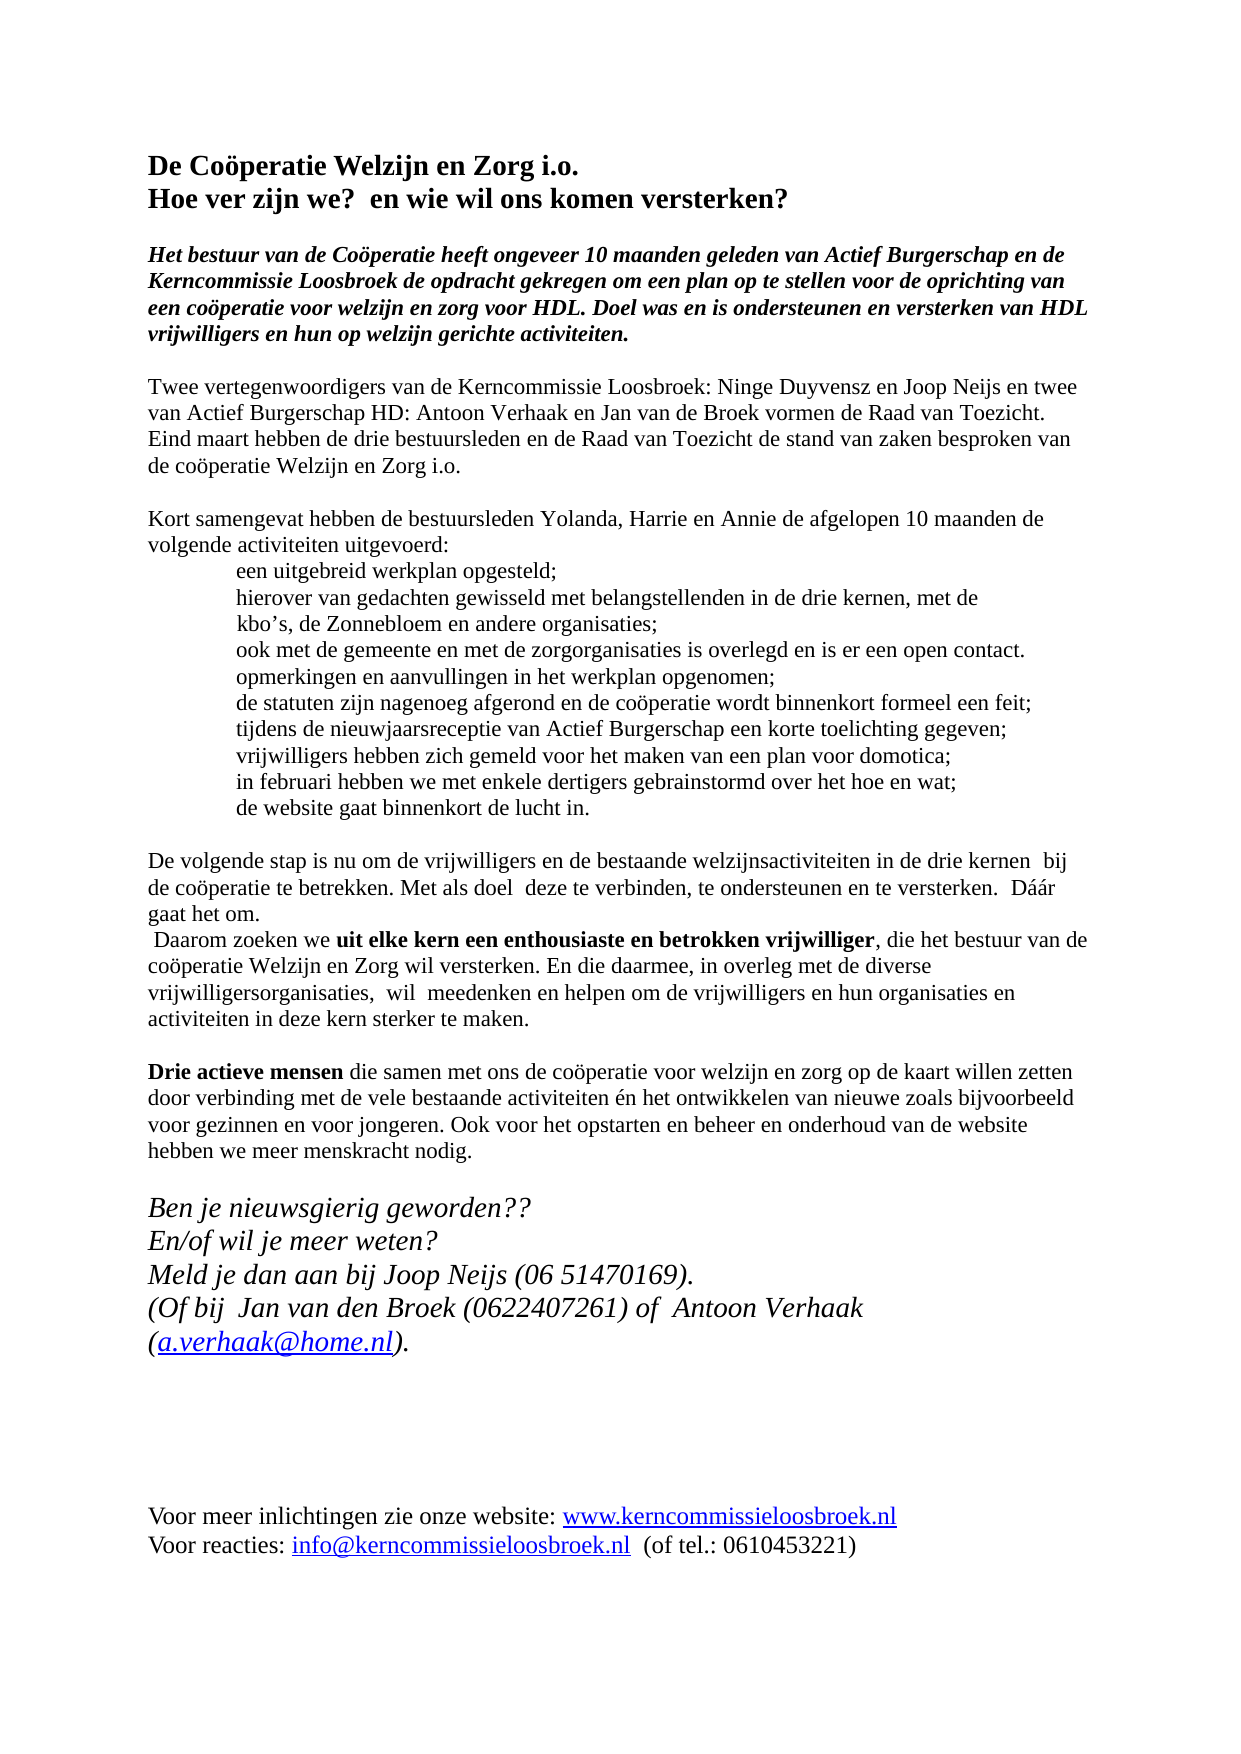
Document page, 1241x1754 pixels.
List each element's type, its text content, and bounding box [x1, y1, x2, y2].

text  in februari hebben we met enkele dertigers gebrainstormd over het hoe en wat; [185, 768, 1093, 794]
text kbo’s, de Zonnebloem en andere organisaties; [185, 610, 1093, 636]
text Twee vertegenwoordigers van de Kerncommissie Loosbroek: Ninge Duyvensz en Joop Neijs en twee van Actief Burgerschap HD: Antoon Verhaak en Jan van de Broek vormen de Raad van Toezicht. [148, 373, 1093, 426]
text Ben je nieuwsgierig geworden?? [148, 1190, 1093, 1223]
text Hoe ver zijn we? en wie wil ons komen versterken? [148, 181, 1093, 215]
text De Coöperatie Welzijn en Zorg i.o. [148, 148, 1093, 181]
text Het bestuur van de Coöperatie heeft ongeveer 10 maanden geleden van Actief Burgerschap en de Kerncommissie Loosbroek de opdracht gekregen om een plan op te stellen voor de oprichting van een coöperatie voor welzijn en zorg voor HDL. Doel was en is ondersteunen en versterken van HDL vrijwilligers en hun op welzijn gerichte activiteiten. [148, 241, 1093, 346]
text  ook met de gemeente en met de zorgorganisaties is overlegd en is er een open contact. [185, 636, 1093, 663]
text Meld je dan aan bij Joop Neijs (06 51470169). [148, 1257, 1093, 1290]
text  de website gaat binnenkort de lucht in. [185, 794, 1093, 821]
text  tijdens de nieuwjaarsreceptie van Actief Burgerschap een korte toelichting gegeven; [185, 715, 1093, 742]
text Voor meer inlichtingen zie onze website: www.kerncommissieloosbroek.nl [148, 1501, 1093, 1530]
text  vrijwilligers hebben zich gemeld voor het maken van een plan voor domotica; [185, 742, 1093, 768]
text  een uitgebreid werkplan opgesteld; [185, 557, 1093, 584]
text Voor reacties: info@kerncommissieloosbroek.nl (of tel.: 0610453221) [148, 1530, 1093, 1559]
text Kort samengevat hebben de bestuursleden Yolanda, Harrie en Annie de afgelopen 10 maanden de volgende activiteiten uitgevoerd: [148, 504, 1093, 557]
text Eind maart hebben de drie bestuursleden en de Raad van Toezicht de stand van zaken besproken van de coöperatie Welzijn en Zorg i.o. [148, 426, 1093, 478]
text En/of wil je meer weten? [148, 1223, 1093, 1257]
text De volgende stap is nu om de vrijwilligers en de bestaande welzijnsactiviteiten in de drie kernen bij de coöperatie te betrekken. Met als doel deze te verbinden, te ondersteunen en te versterken. Dáár gaat het om. [148, 847, 1093, 926]
text (Of bij Jan van den Broek (0622407261) of Antoon Verhaak (a.verhaak@home.nl). [148, 1290, 1093, 1357]
text  hierover van gedachten gewisseld met belangstellenden in de drie kernen, met de [185, 584, 1093, 610]
text  opmerkingen en aanvullingen in het werkplan opgenomen; [185, 663, 1093, 689]
text  de statuten zijn nagenoeg afgerond en de coöperatie wordt binnenkort formeel een feit; [185, 689, 1093, 715]
text Daarom zoeken we uit elke kern een enthousiaste en betrokken vrijwilliger, die het bestuur van de coöperatie Welzijn en Zorg wil versterken. En die daarmee, in overleg met de diverse vrijwilligersorganisaties, wil meedenken en helpen om de vrijwilligers en hun organisaties en activiteiten in deze kern sterker te maken. [148, 926, 1093, 1032]
text Drie actieve mensen die samen met ons de coöperatie voor welzijn en zorg op de kaart willen zetten door verbinding met de vele bestaande activiteiten én het ontwikkelen van nieuwe zoals bijvoorbeeld voor gezinnen en voor jongeren. Ook voor het opstarten en beheer en onderhoud van de website hebben we meer menskracht nodig. [148, 1058, 1093, 1163]
